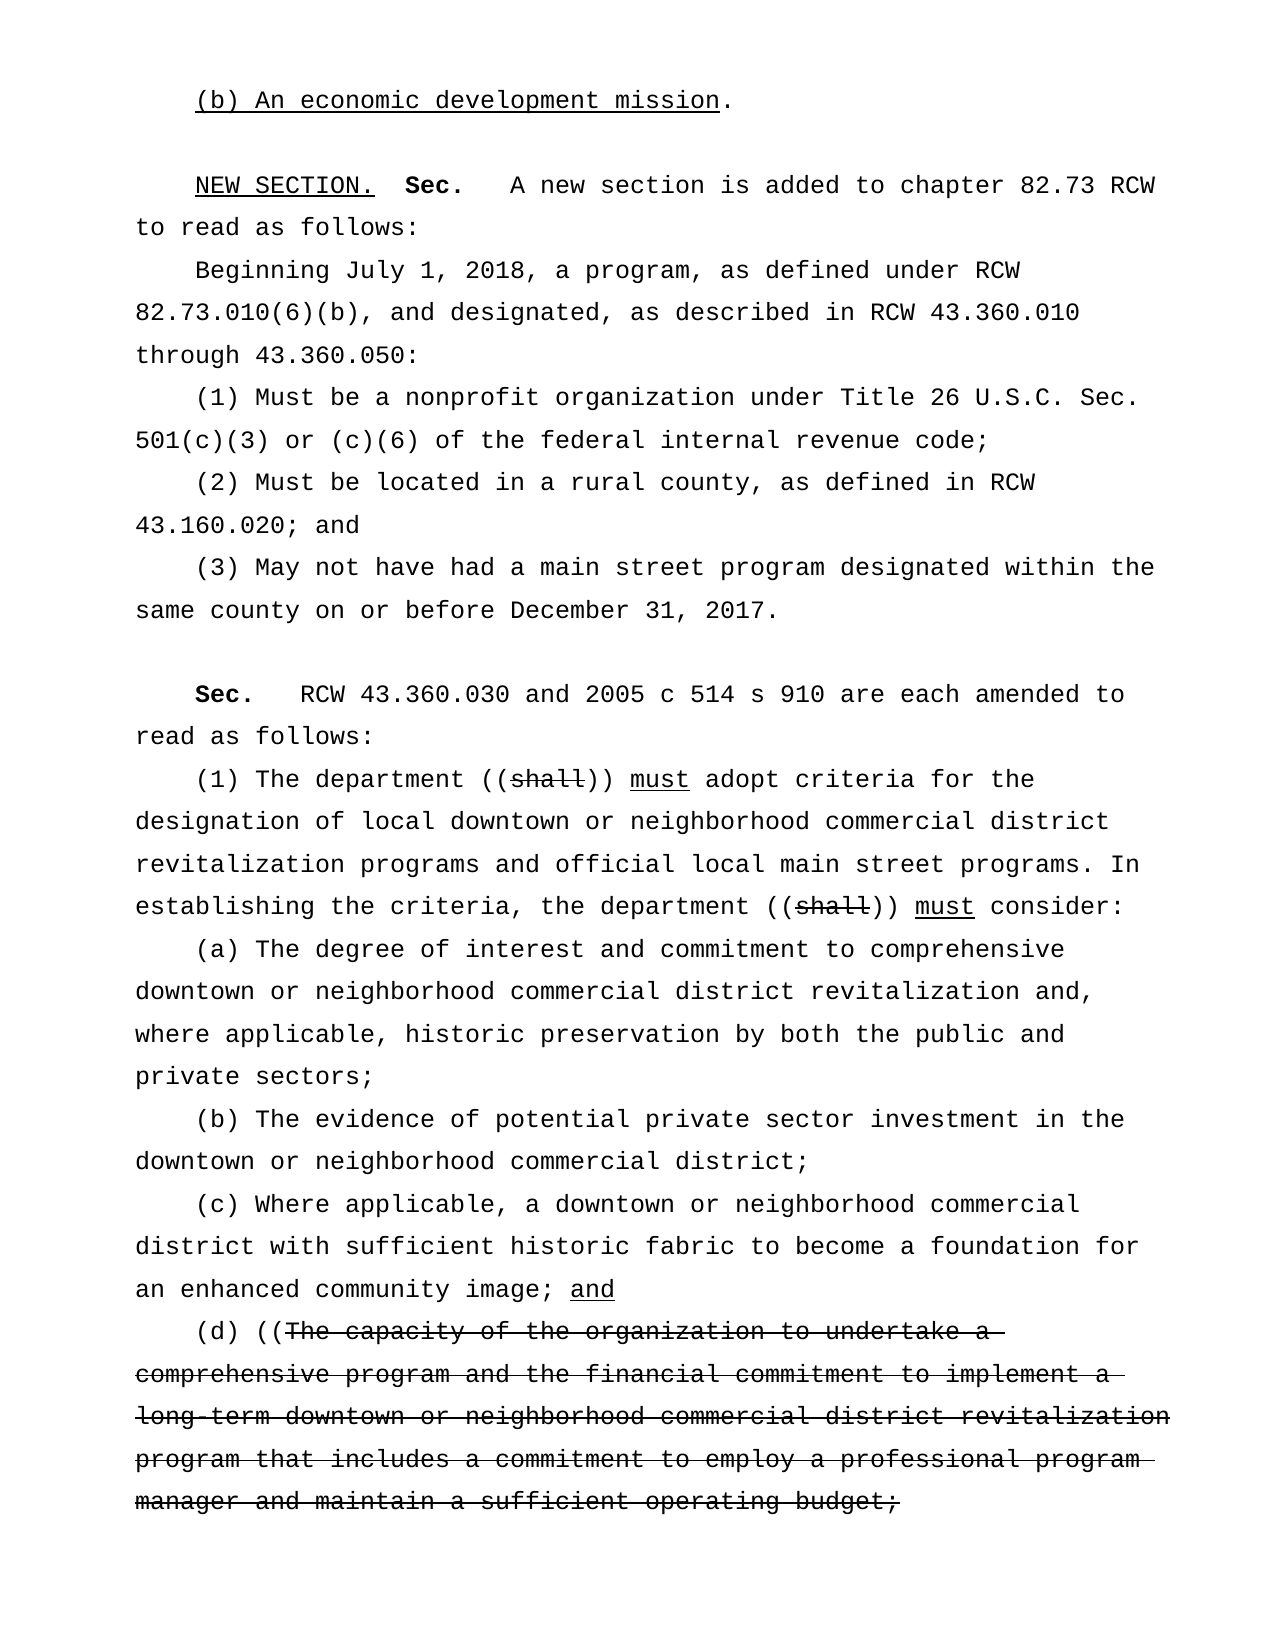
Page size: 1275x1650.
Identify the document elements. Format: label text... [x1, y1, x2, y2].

text (c) Where applicable, a downtown or neighborhood commercial district with sufficient historic fabric to become a foundation for an enhanced community image; and [135, 1178, 1170, 1306]
text (3) May not have had a main street program designated within the same county on or before December 31, 2017. [135, 542, 1170, 627]
text (1) The department ((shall)) must adopt criteria for the designation of local downtown or neighborhood commercial district revitalization programs and official local main street programs. In establishing the criteria, the department ((shall)) must consider: [135, 753, 1170, 923]
text Beginning July 1, 2018, a program, as defined under RCW 82.73.010(6)(b), and designated, as described in RCW 43.360.010 through 43.360.050: [135, 244, 1170, 372]
text (d) ((The capacity of the organization to undertake a comprehensive program and the financial commitment to implement a long-term downtown or neighborhood commercial district revitalization program that includes a commitment to employ a professional program manager and maintain a sufficient operating budget; [135, 1306, 1170, 1417]
text (a) The degree of interest and commitment to comprehensive downtown or neighborhood commercial district revitalization and, where applicable, historic preservation by both the public and private sectors; [135, 923, 1170, 1093]
text (2) Must be located in a rural county, as defined in RCW 43.160.020; and [135, 457, 1170, 542]
text Sec. RCW 43.360.030 and 2005 c 514 s 910 are each amended to read as follows: [135, 668, 1170, 753]
text (b) An economic development mission. [135, 75, 1170, 117]
text NEW SECTION. Sec. A new section is added to chapter 82.73 RCW to read as follows: [135, 159, 1170, 244]
text (d) ((The capacity of the organization to undertake a comprehensive program and the financial commitment to implement a long-term downtown or neighborhood commercial district revitalization program that includes a commitment to employ a professional program manager and maintain a sufficient operating budget; [135, 1419, 1170, 1518]
text (1) Must be a nonprofit organization under Title 26 U.S.C. Sec. 501(c)(3) or (c)(6) of the federal internal revenue code; [135, 372, 1170, 457]
text (b) The evidence of potential private sector investment in the downtown or neighborhood commercial district; [135, 1093, 1170, 1178]
